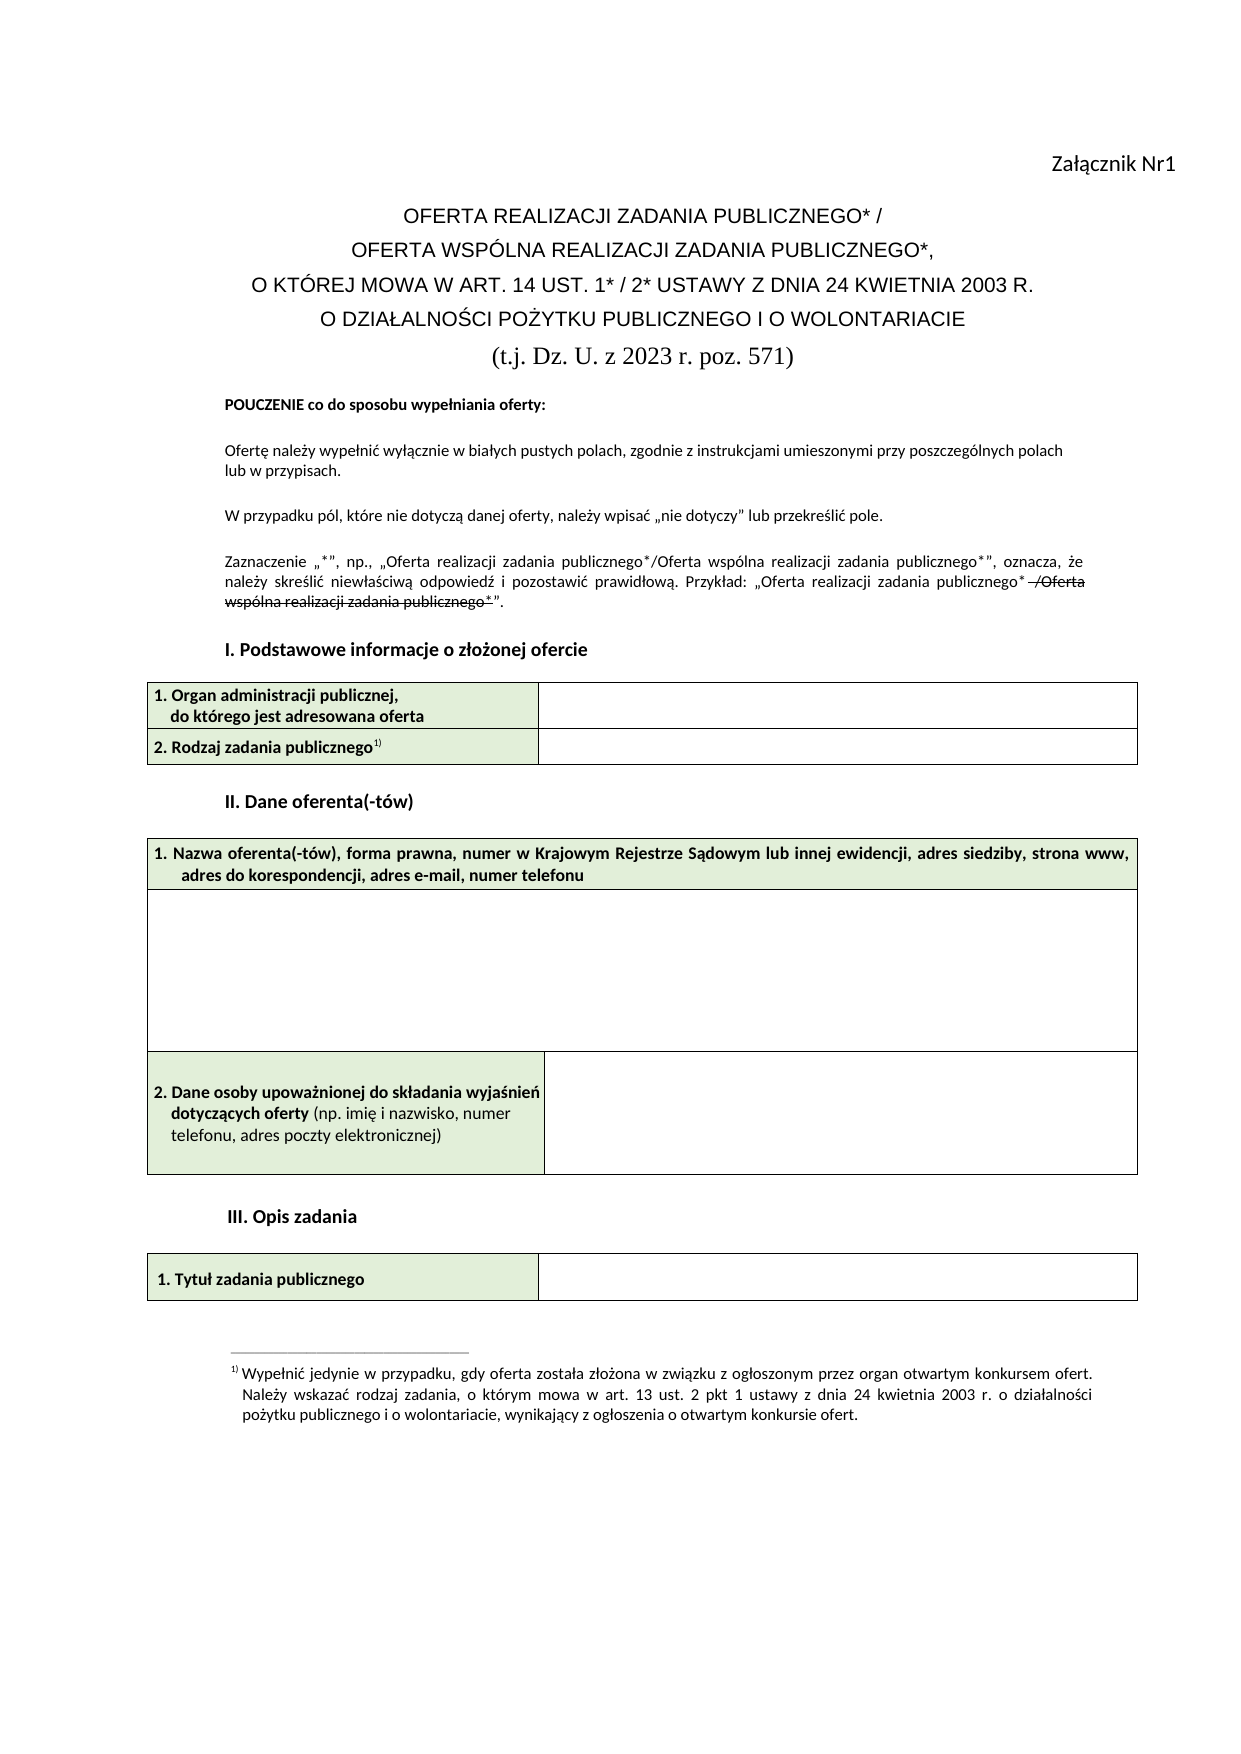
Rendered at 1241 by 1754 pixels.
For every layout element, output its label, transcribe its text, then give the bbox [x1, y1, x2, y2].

table_cell POUCZENIE co do sposobu wypełniania oferty: Ofertę należy wypełnić wyłącznie w białych pustych polach, zgodnie z instrukcjami umieszonymi przy poszczególnych polach lub w przypisach. W przypadku pól, które nie dotyczą danej oferty, należy wpisać „nie dotyczy” lub przekreślić pole. Zaznaczenie „*”, np., „Oferta realizacji zadania publicznego*/Oferta wspólna realizacji zadania publicznego*”, oznacza, że należy skreślić niewłaściwą odpowiedź i pozostawić prawidłową. Przykład: „Oferta realizacji zadania publicznego* /Oferta wspólna realizacji zadania publicznego*”. I. Podstawowe informacje o złożonej ofercie [148, 370, 1138, 682]
table_cell [539, 683, 1137, 728]
text Załącznik Nr1 [109, 149, 1176, 177]
table_cell [148, 890, 1137, 1051]
table_cell __________________________________________________ 1) Wypełnić jedynie w przypadku, gdy oferta została złożona w związku z ogłoszonym przez organ otwartym konkursem ofert. Należy wskazać rodzaj zadania, o którym mowa w art. 13 ust. 2 pkt 1 ustawy z dnia 24 kwietnia 2003 r. o działalności pożytku publicznego i o wolontariacie, wynikający z ogłoszenia o otwartym konkursie ofert. [148, 1301, 1138, 1424]
table_cell III. Opis zadania [148, 1175, 1138, 1253]
table_cell 1. Nazwa oferenta(-tów), forma prawna, numer w Krajowym Rejestrze Sądowym lub innej ewidencji, adres siedziby, strona www, adres do korespondencji, adres e-mail, numer telefonu [148, 839, 1137, 889]
table_header OFERTA REALIZACJI ZADANIA PUBLICZNEGO* / OFERTA WSPÓLNA REALIZACJI ZADANIA PUBLICZNEGO*, O KTÓREJ MOWA W ART. 14 UST. 1* / 2* USTAWY Z DNIA 24 KWIETNIA 2003 R. O DZIAŁALNOŚCI POŻYTKU PUBLICZNEGO I O WOLONTARIACIE (t.j. Dz. U. z 2023 r. poz. 571) [148, 196, 1138, 369]
table_cell 1. Organ administracji publicznej, do którego jest adresowana oferta [148, 683, 538, 728]
table_cell 2. Dane osoby upoważnionej do składania wyjaśnień dotyczących oferty (np. imię i nazwisko, numer telefonu, adres poczty elektronicznej) [148, 1052, 544, 1174]
table_cell II. Dane oferenta(-tów) [148, 765, 1138, 838]
table_cell [539, 1254, 1137, 1300]
table_cell 2. Rodzaj zadania publicznego1) [148, 729, 538, 764]
table_cell 1. Tytuł zadania publicznego [148, 1254, 538, 1300]
table_cell [539, 729, 1137, 764]
table_cell [545, 1052, 1137, 1174]
